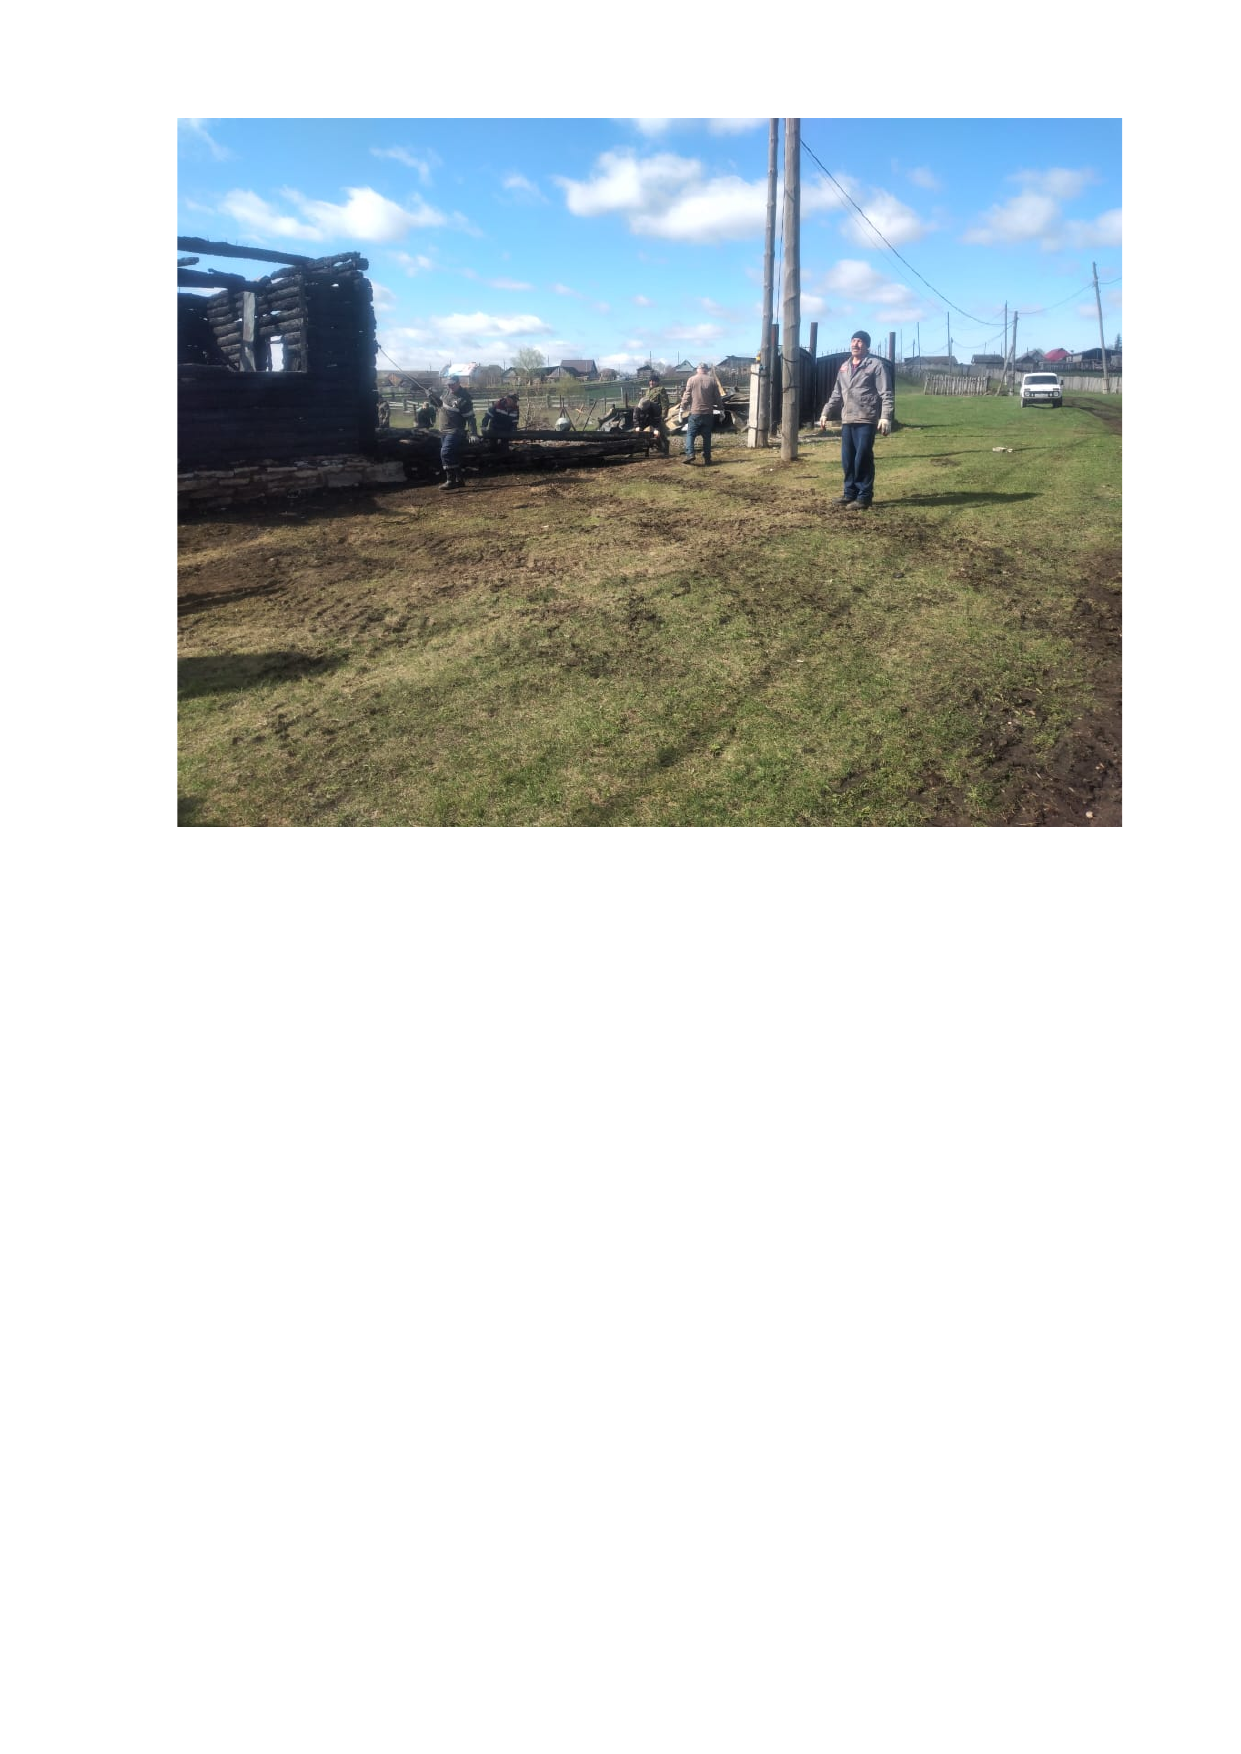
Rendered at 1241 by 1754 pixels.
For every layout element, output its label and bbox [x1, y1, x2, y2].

picture [177, 118, 1123, 827]
